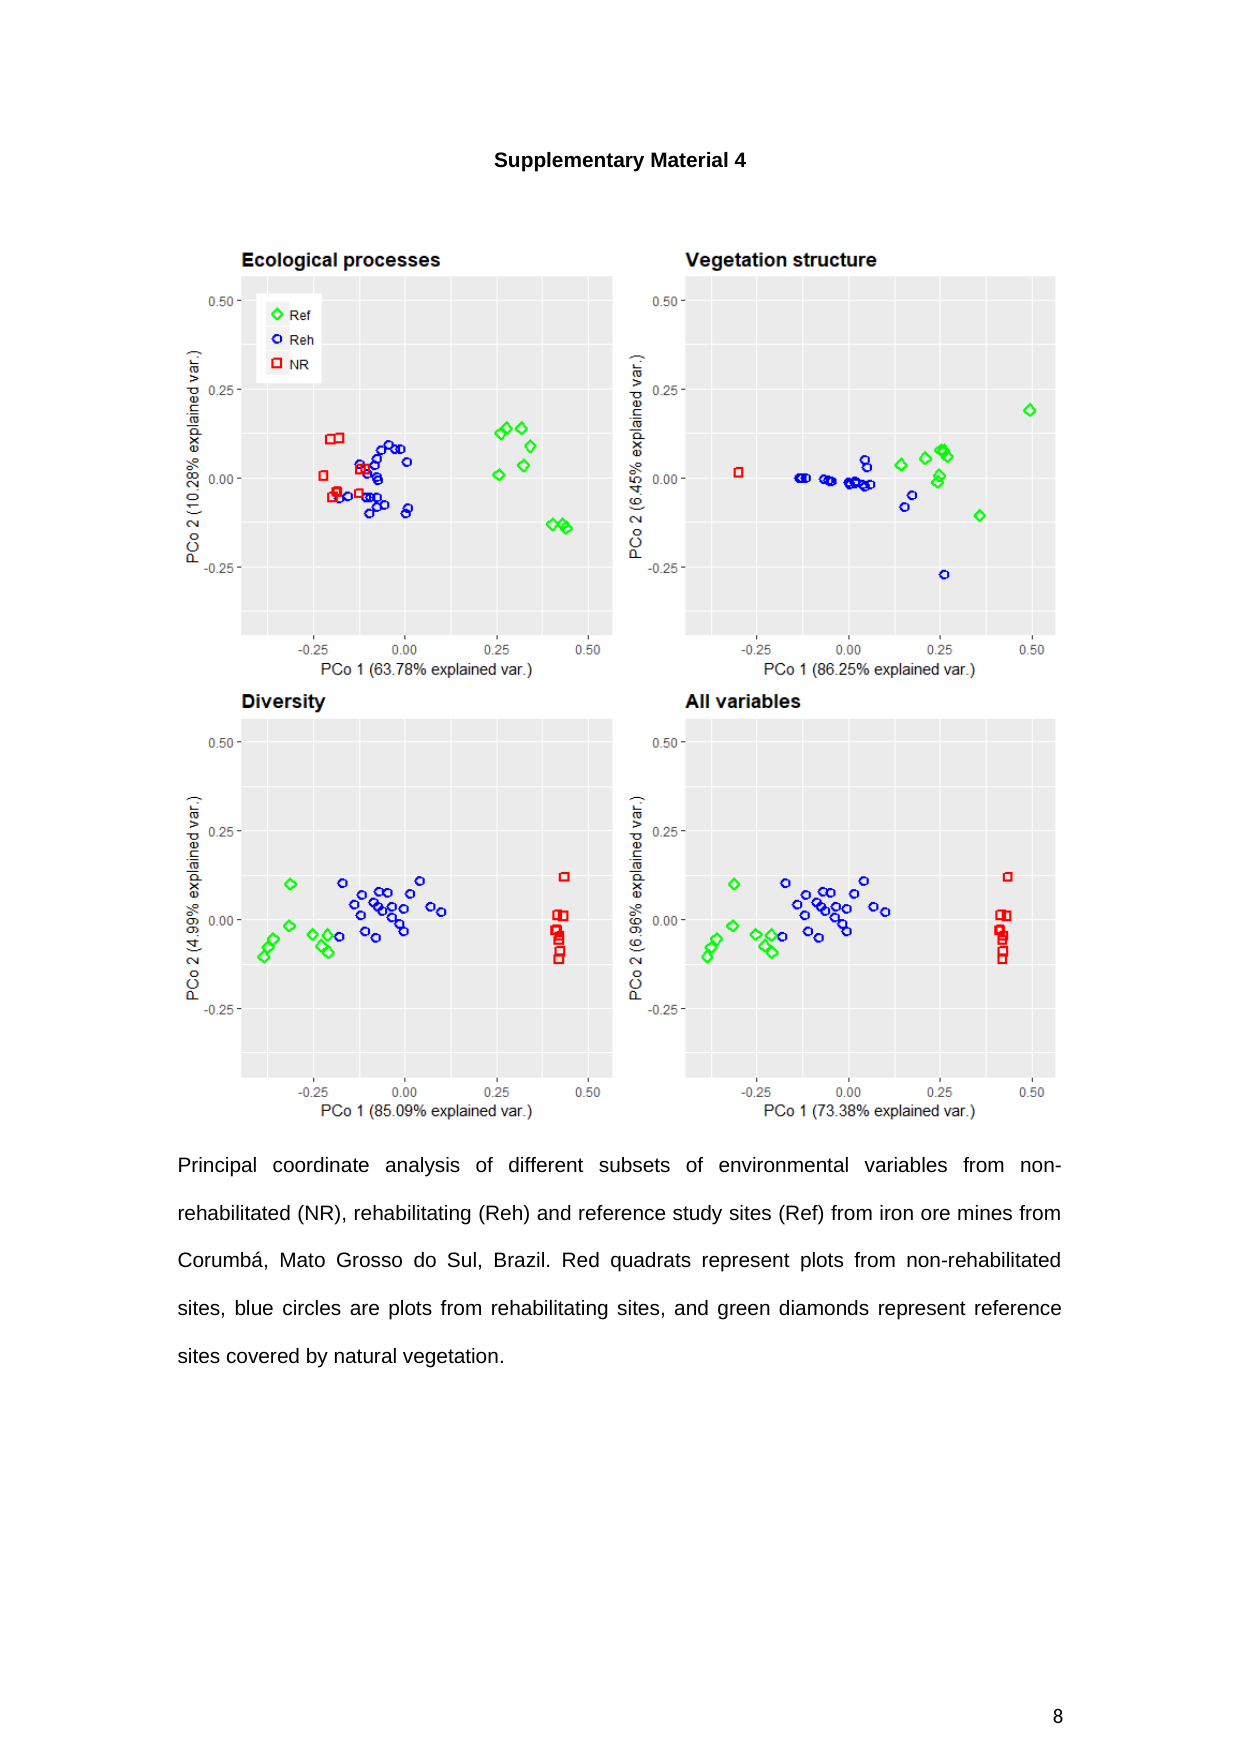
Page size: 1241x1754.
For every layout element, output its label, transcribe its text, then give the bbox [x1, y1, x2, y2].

picture [177, 243, 1063, 1127]
text Principal coordinate analysis of different subsets of environmental variables from non-rehabilitated (NR), rehabilitating (Reh) and reference study sites (Ref) from iron ore mines from Corumbá, Mato Grosso do Sul, Brazil. Red quadrats represent plots from non-rehabilitated sites, blue circles are plots from rehabilitating sites, and green diamonds represent reference sites covered by natural vegetation. [177, 1152, 1063, 1368]
text Supplementary Material 4 [177, 148, 1063, 172]
